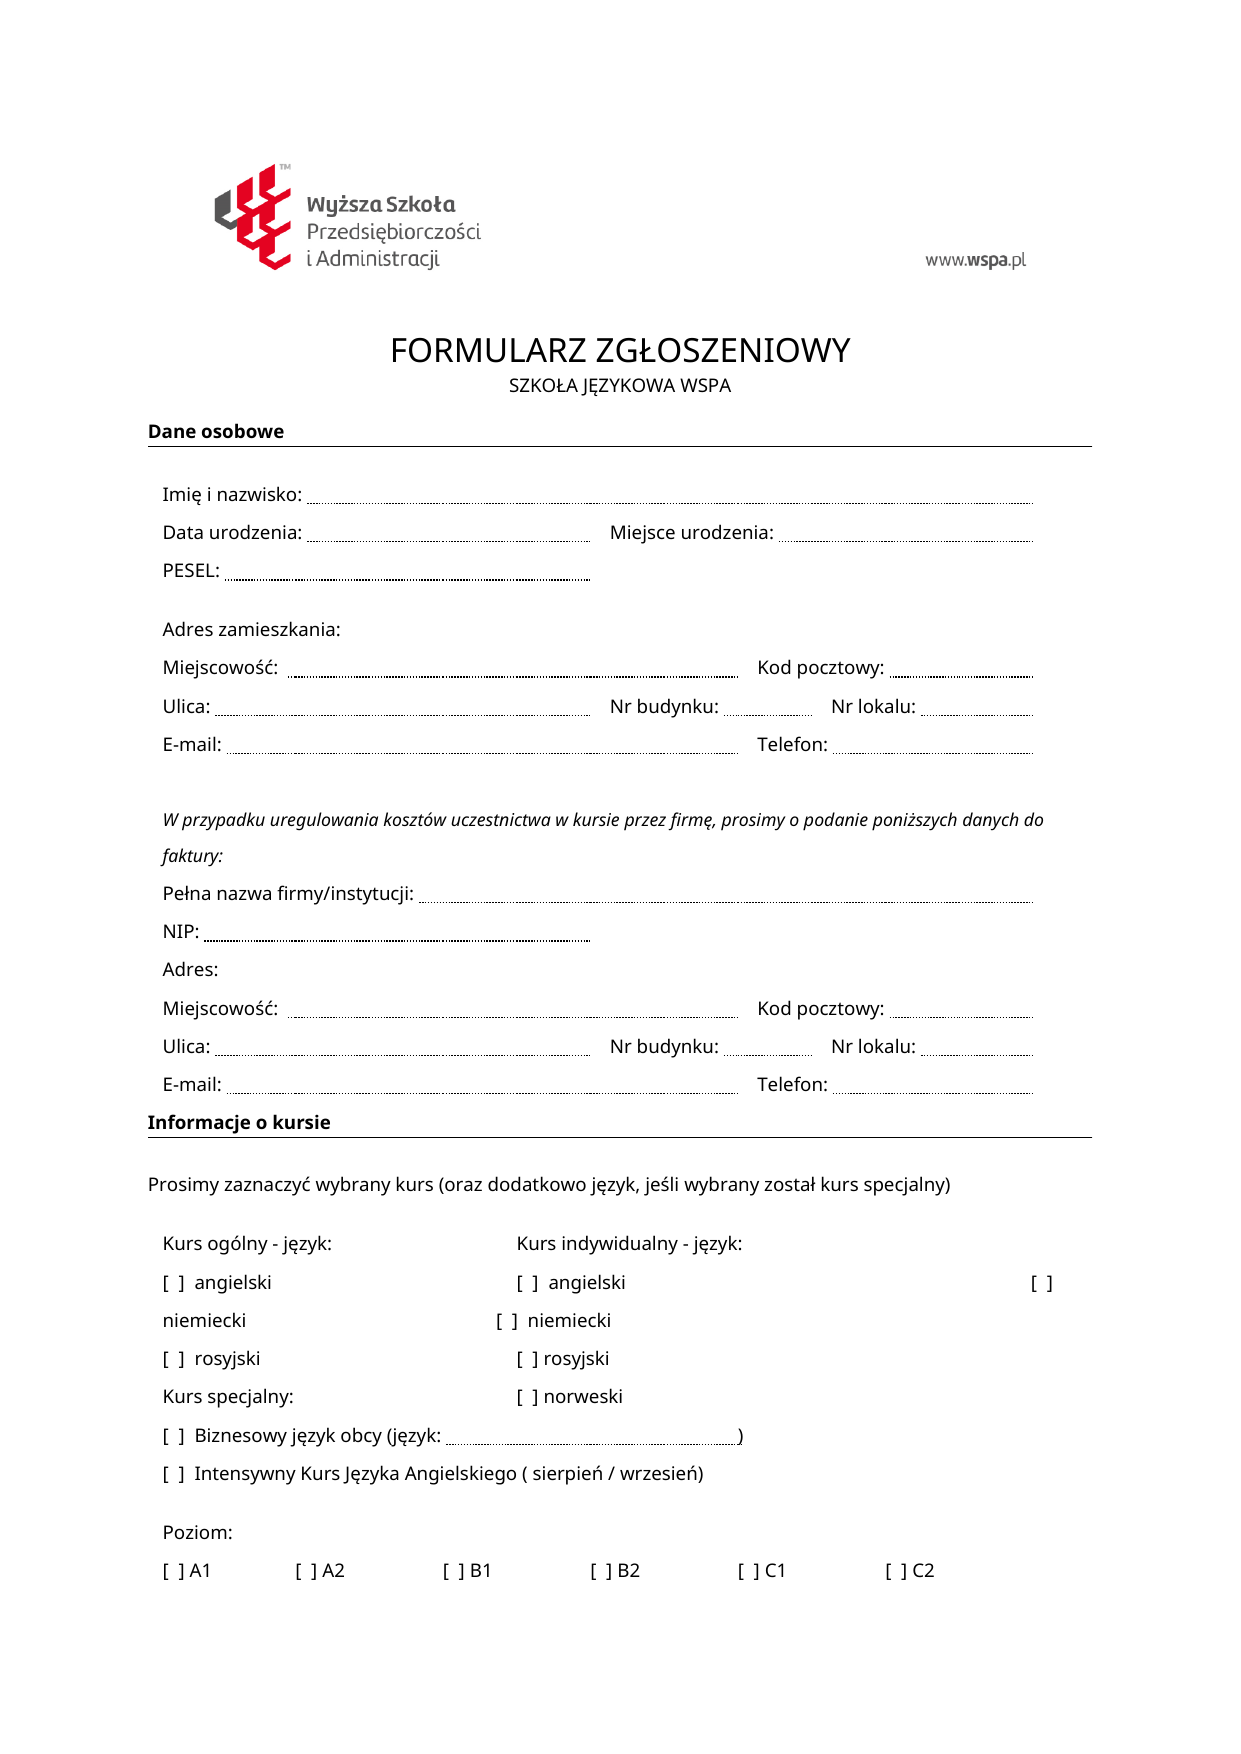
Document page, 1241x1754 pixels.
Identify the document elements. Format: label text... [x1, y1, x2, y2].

text Pełna nazwa firmy/instytucji: NIP: [162, 880, 1092, 944]
text Prosimy zaznaczyć wybrany kurs (oraz dodatkowo język, jeśli wybrany został kurs specjalny) [148, 1172, 1092, 1197]
text Adres: [162, 957, 1092, 982]
text Poziom: [162, 1519, 1092, 1545]
text Miejscowość: Kod pocztowy: Ulica: Nr budynku: Nr lokalu: E-mail: Telefon: [162, 995, 1092, 1097]
text Miejscowość: Kod pocztowy: Ulica: Nr budynku: Nr lokalu: E-mail: Telefon: [162, 655, 1092, 757]
text Informacje o kursie [148, 1109, 1092, 1137]
text Kurs ogólny - język: Kurs indywidualny - język: [ ] angielski [ ] angielski [ ] niemiecki [ ] niemiecki [ ] rosyjski [ ] rosyjski Kurs specjalny: [ ] norweski [ ] Biznesowy język obcy (język: ) [ ] Intensywny Kurs Języka Angielskiego ( sierpień / wrzesień) [162, 1231, 1092, 1486]
picture [147, 73, 1093, 327]
text Adres zamieszkania: [162, 616, 1092, 642]
text [ ] A1 [ ] A2 [ ] B1 [ ] B2 [ ] C1 [ ] C2 [162, 1557, 1092, 1583]
text W przypadku uregulowania kosztów uczestnictwa w kursie przez firmę, prosimy o podanie poniższych danych do faktury: [162, 808, 1092, 868]
text Imię i nazwisko: Data urodzenia: Miejsce urodzenia: PESEL: [162, 481, 1092, 583]
text Dane osobowe [148, 419, 1092, 446]
text FORMULARZ ZGŁOSZENIOWY SZKOŁA JĘZYKOWA WSPA [148, 327, 1092, 398]
